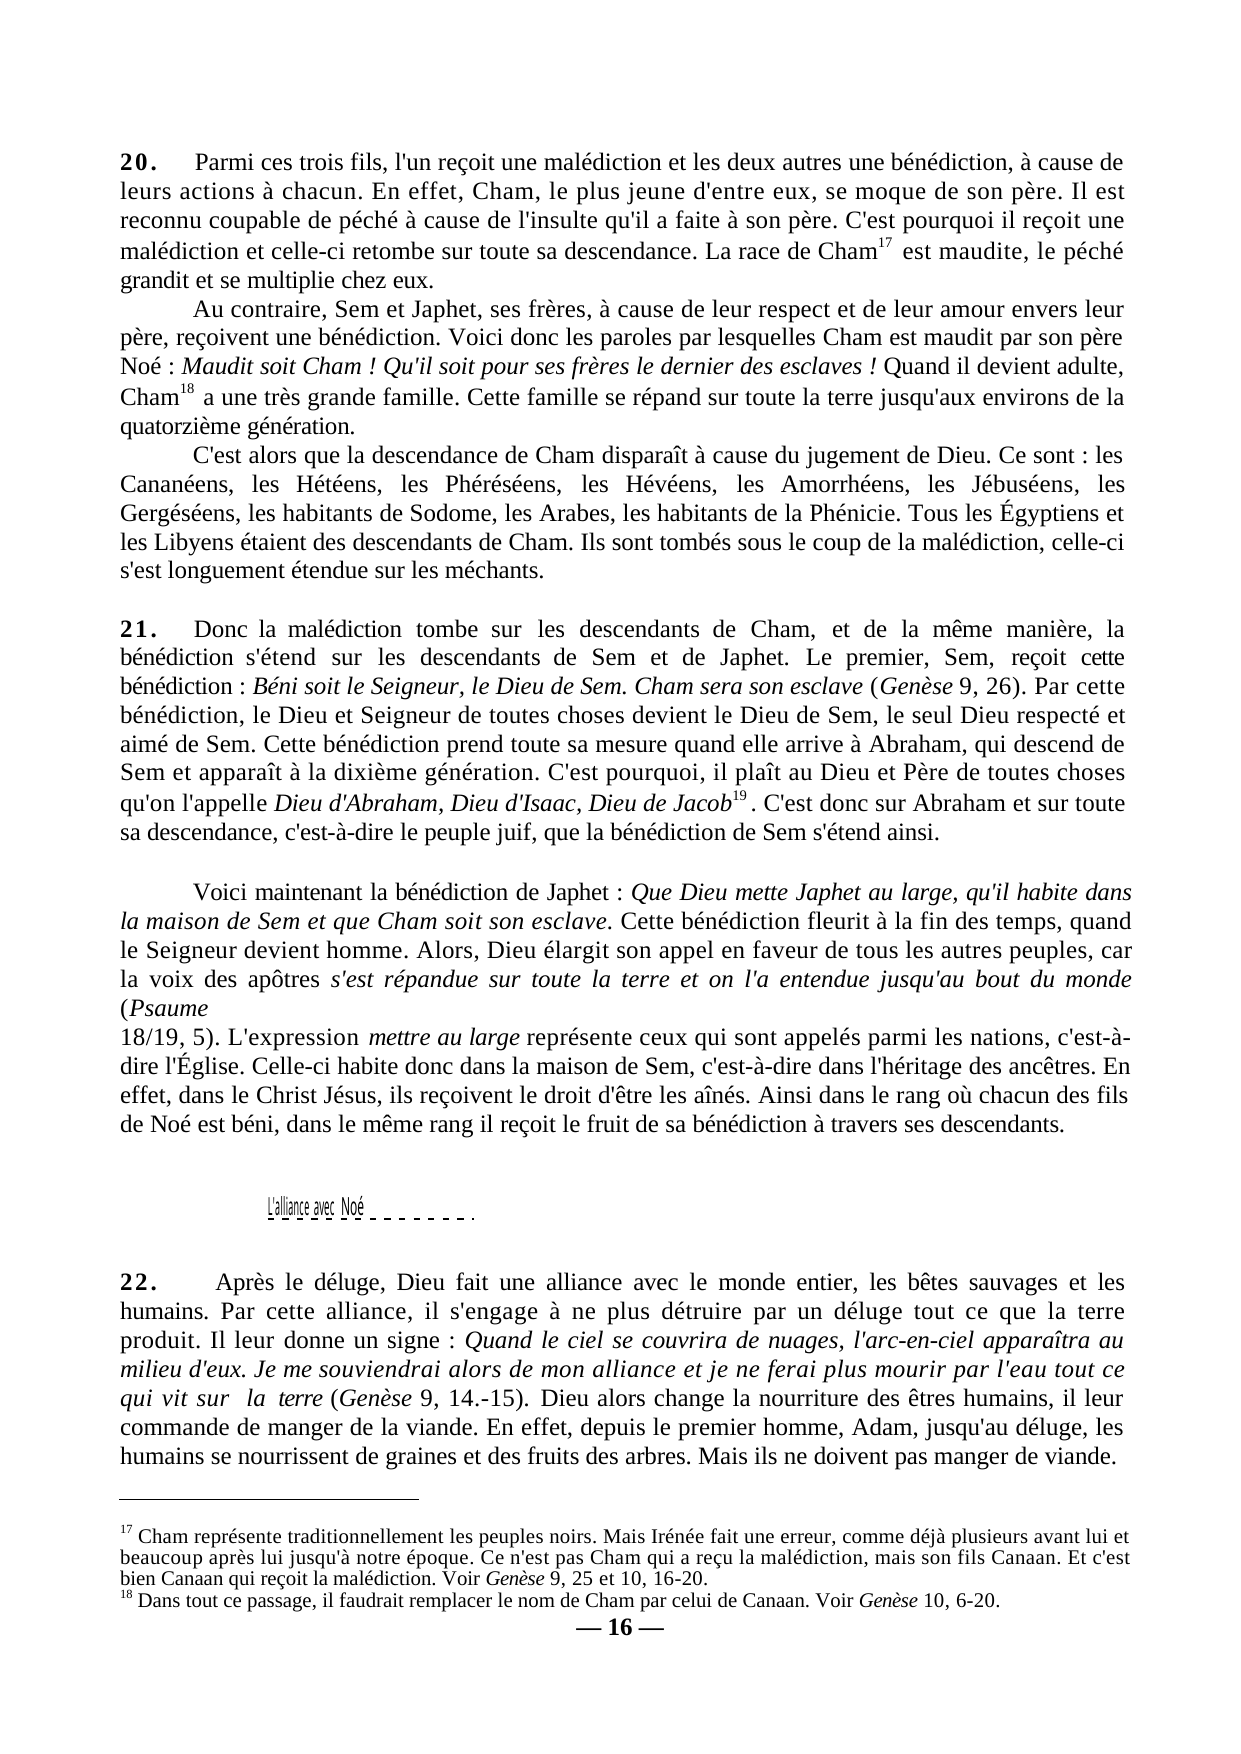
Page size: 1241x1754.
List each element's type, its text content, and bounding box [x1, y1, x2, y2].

text L'alliance avec Noé [268, 1190, 1140, 1222]
text 18 Dans tout ce passage, il faudrait remplacer le nom de Cham par celui de Canaan. Voir Genèse 10, 6-20. [120, 1589, 1003, 1612]
text Au contraire, Sem et Japhet, ses frères, à cause de leur respect et de leur amour envers leur père, reçoivent une bénédiction. Voici donc les paroles par lesquelles Cham est maudit par son père Noé : Maudit soit Cham ! Qu'il soit pour ses frères le dernier des esclaves ! Quand il devient adulte, Cham18 a une très grande famille. Cette famille se répand sur toute la terre jusqu'aux environs de la quatorzième génération. [120, 294, 1125, 439]
text Voici maintenant la bénédiction de Japhet : Que Dieu mette Japhet au large, qu'il habite dans la maison de Sem et que Cham soit son esclave. Cette bénédiction fleurit à la fin des temps, quand le Seigneur devient homme. Alors, Dieu élargit son appel en faveur de tous les autres peuples, car la voix des apôtres s'est répandue sur toute la terre et on l'a entendue jusqu'au bout du monde (Psaume [120, 877, 1133, 1022]
text 20. Parmi ces trois fils, l'un reçoit une malédiction et les deux autres une bénédiction, à cause de leurs actions à chacun. En effet, Cham, le plus jeune d'entre eux, se moque de son père. Il est reconnu coupable de péché à cause de l'insulte qu'il a faite à son père. C'est pourquoi il reçoit une malédiction et celle-ci retombe sur toute sa descendance. La race de Cham17 est maudite, le péché grandit et se multiplie chez eux. [120, 147, 1125, 293]
text C'est alors que la descendance de Cham disparaît à cause du jugement de Dieu. Ce sont : les Cananéens, les Hétéens, les Phéréséens, les Hévéens, les Amorrhéens, les Jébuséens, les Gergéséens, les habitants de Sodome, les Arabes, les habitants de la Phénicie. Tous les Égyptiens et les Libyens étaient des descendants de Cham. Ils sont tombés sous le coup de la malédiction, celle-ci s'est longuement étendue sur les méchants. [120, 440, 1125, 584]
text 22. Après le déluge, Dieu fait une alliance avec le monde entier, les bêtes sauvages et les humains. Par cette alliance, il s'engage à ne plus détruire par un déluge tout ce que la terre produit. Il leur donne un signe : Quand le ciel se couvrira de nuages, l'arc-en-ciel apparaîtra au milieu d'eux. Je me souviendrai alors de mon alliance et je ne ferai plus mourir par l'eau tout ce qui vit sur la terre (Genèse 9, 14.-15). Dieu alors change la nourriture des êtres humains, il leur commande de manger de la viande. En effet, depuis le premier homme, Adam, jusqu'au déluge, les humains se nourrissent de graines et des fruits des arbres. Mais ils ne doivent pas manger de viande. [120, 1267, 1125, 1470]
text 17 Cham représente traditionnellement les peuples noirs. Mais Irénée fait une erreur, comme déjà plusieurs avant lui et beaucoup après lui jusqu'à notre époque. Ce n'est pas Cham qui a reçu la malédiction, mais son fils Canaan. Et c'est bien Canaan qui reçoit la malédiction. Voir Genèse 9, 25 et 10, 16-20. [120, 1527, 1130, 1589]
text 18/19, 5). L'expression mettre au large représente ceux qui sont appelés parmi les nations, c'est-à- dire l'Église. Celle-ci habite donc dans la maison de Sem, c'est-à-dire dans l'héritage des ancêtres. En effet, dans le Christ Jésus, ils reçoivent le droit d'être les aînés. Ainsi dans le rang où chacun des fils de Noé est béni, dans le même rang il reçoit le fruit de sa bénédiction à travers ses descendants. [120, 1022, 1131, 1138]
text 21. Donc la malédiction tombe sur les descendants de Cham, et de la même manière, la bénédiction s'étend sur les descendants de Sem et de Japhet. Le premier, Sem, reçoit cette bénédiction : Béni soit le Seigneur, le Dieu de Sem. Cham sera son esclave (Genèse 9, 26). Par cette bénédiction, le Dieu et Seigneur de toutes choses devient le Dieu de Sem, le seul Dieu respecté et aimé de Sem. Cette bénédiction prend toute sa mesure quand elle arrive à Abraham, qui descend de Sem et apparaît à la dixième génération. C'est pourquoi, il plaît au Dieu et Père de toutes choses qu'on l'appelle Dieu d'Abraham, Dieu d'Isaac, Dieu de Jacob19 . C'est donc sur Abraham et sur toute sa descendance, c'est-à-dire le peuple juif, que la bénédiction de Sem s'étend ainsi. [120, 614, 1126, 846]
